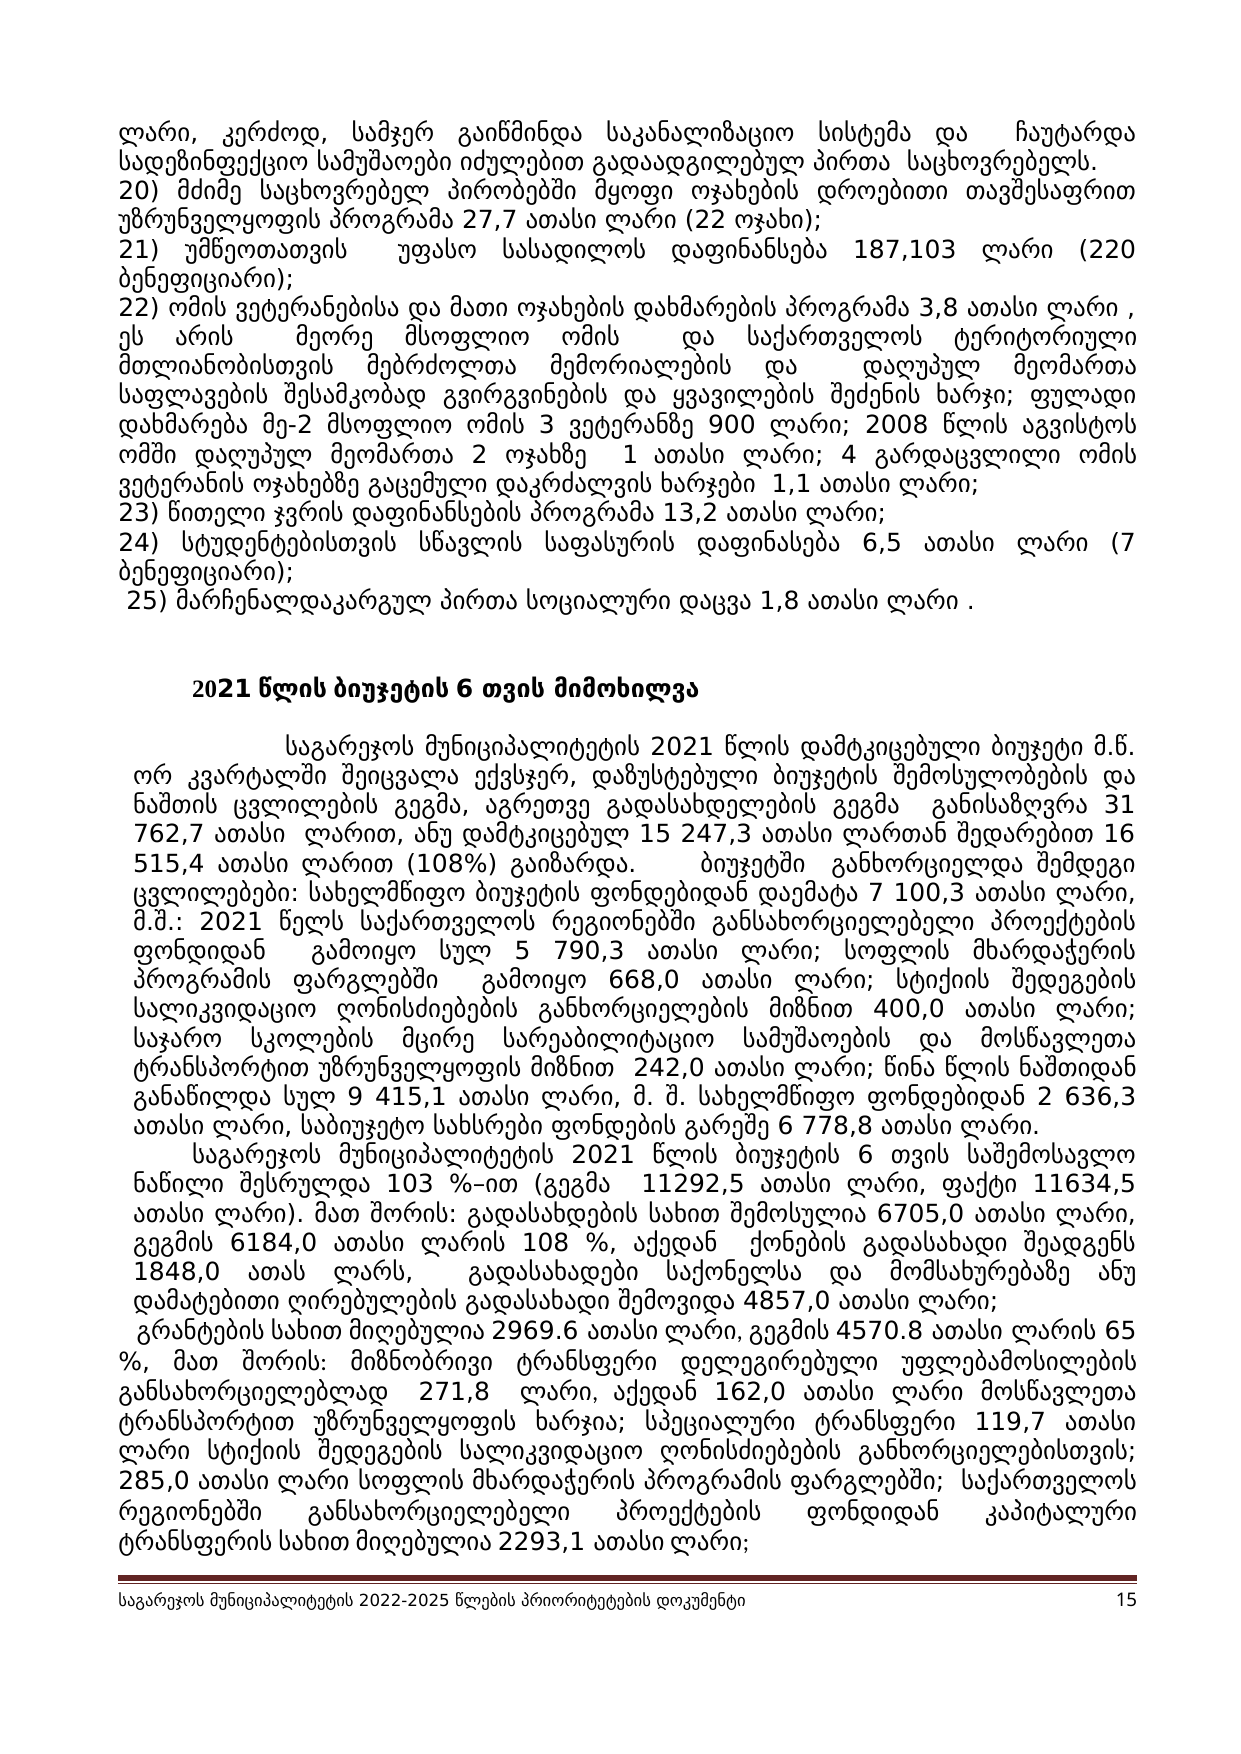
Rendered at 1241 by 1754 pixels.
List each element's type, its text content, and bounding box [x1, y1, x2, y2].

text საგარეჯოს მუნიციპალიტეტის 2021 წლის დამტკიცებული ბიუჯეტი მ.წ. ორ კვარტალში შეიცვალა ექვსჯერ, დაზუსტებული ბიუჯეტის შემოსულობების და ნაშთის ცვლილების გეგმა, აგრეთვე გადასახდელების გეგმა განისაზღვრა 31 762,7 ათასი ლარით, ანუ დამტკიცებულ 15 247,3 ათასი ლართან შედარებით 16 515,4 ათასი ლარით (108%) გაიზარდა. ბიუჯეტში განხორციელდა შემდეგი ცვლილებები: სახელმწიფო ბიუჯეტის ფონდებიდან დაემატა 7 100,3 ათასი ლარი, მ.შ.: 2021 წელს საქართველოს რეგიონებში განსახორციელებელი პროექტების ფონდიდან გამოიყო სულ 5 790,3 ათასი ლარი; სოფლის მხარდაჭერის პროგრამის ფარგლებში გამოიყო 668,0 ათასი ლარი; სტიქიის შედეგების სალიკვიდაციო ღონისძიებების განხორციელების მიზნით 400,0 ათასი ლარი; საჯარო სკოლების მცირე სარეაბილიტაციო სამუშაოების და მოსწავლეთა ტრანსპორტით უზრუნველყოფის მიზნით 242,0 ათასი ლარი; წინა წლის ნაშთიდან განაწილდა სულ 9 415,1 ათასი ლარი, მ. შ. სახელმწიფო ფონდებიდან 2 636,3 ათასი ლარი, საბიუჯეტო სახსრები ფონდების გარეშე 6 778,8 ათასი ლარი. [133, 732, 1137, 1140]
text 20) მძიმე საცხოვრებელ პირობებში მყოფი ოჯახების დროებითი თავშესაფრით უზრუნველყოფის პროგრამა 27,7 ათასი ლარი (22 ოჯახი); [118, 176, 1137, 235]
subtitle 2021 წლის ბიუჯეტის 6 თვის მიმოხილვა [118, 674, 1137, 703]
text 24) სტუდენტებისთვის სწავლის საფასურის დაფინასება 6,5 ათასი ლარი (7 ბენეფიციარი); [118, 528, 1137, 586]
text 21) უმწეოთათვის უფასო სასადილოს დაფინანსება 187,103 ლარი (220 ბენეფიციარი); [118, 235, 1137, 293]
text 23) წითელი ჯვრის დაფინანსების პროგრამა 13,2 ათასი ლარი; [118, 499, 1137, 528]
text 25) მარჩენალდაკარგულ პირთა სოციალური დაცვა 1,8 ათასი ლარი . [118, 586, 1137, 615]
text გრანტების სახით მიღებულია 2969.6 ათასი ლარი, გეგმის 4570.8 ათასი ლარის 65 %, მათ შორის: მიზნობრივი ტრანსფერი დელეგირებული უფლებამოსილების განსახორციელებლად 271,8 ლარი, აქედან 162,0 ათასი ლარი მოსწავლეთა ტრანსპორტით უზრუნველყოფის ხარჯია; სპეციალური ტრანსფერი 119,7 ათასი ლარი სტიქიის შედეგების სალიკვიდაციო ღონისძიებების განხორციელებისთვის; 285,0 ათასი ლარი სოფლის მხარდაჭერის პროგრამის ფარგლებში; საქართველოს რეგიონებში განსახორციელებელი პროექტების ფონდიდან კაპიტალური ტრანსფერის სახით მიღებულია 2293,1 ათასი ლარი; [118, 1315, 1137, 1557]
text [118, 118, 1137, 176]
text 22) ომის ვეტერანებისა და მათი ოჯახების დახმარების პროგრამა 3,8 ათასი ლარი , ეს არის მეორე მსოფლიო ომის და საქართველოს ტერიტორიული მთლიანობისთვის მებრძოლთა მემორიალების და დაღუპულ მეომართა საფლავების შესამკობად გვირგვინების და ყვავილების შეძენის ხარჯი; ფულადი დახმარება მე-2 მსოფლიო ომის 3 ვეტერანზე 900 ლარი; 2008 წლის აგვისტოს ომში დაღუპულ მეომართა 2 ოჯახზე 1 ათასი ლარი; 4 გარდაცვლილი ომის ვეტერანის ოჯახებზე გაცემული დაკრძალვის ხარჯები 1,1 ათასი ლარი; [118, 293, 1137, 499]
text საგარეჯოს მუნიციპალიტეტის 2021 წლის ბიუჯეტის 6 თვის საშემოსავლო ნაწილი შესრულდა 103 %–ით (გეგმა 11292,5 ათასი ლარი, ფაქტი 11634,5 ათასი ლარი). მათ შორის: გადასახდების სახით შემოსულია 6705,0 ათასი ლარი, გეგმის 6184,0 ათასი ლარის 108 %, აქედან ქონების გადასახადი შეადგენს 1848,0 ათას ლარს, გადასახადები საქონელსა და მომსახურებაზე ანუ დამატებითი ღირებულების გადასახადი შემოვიდა 4857,0 ათასი ლარი; [133, 1140, 1137, 1315]
